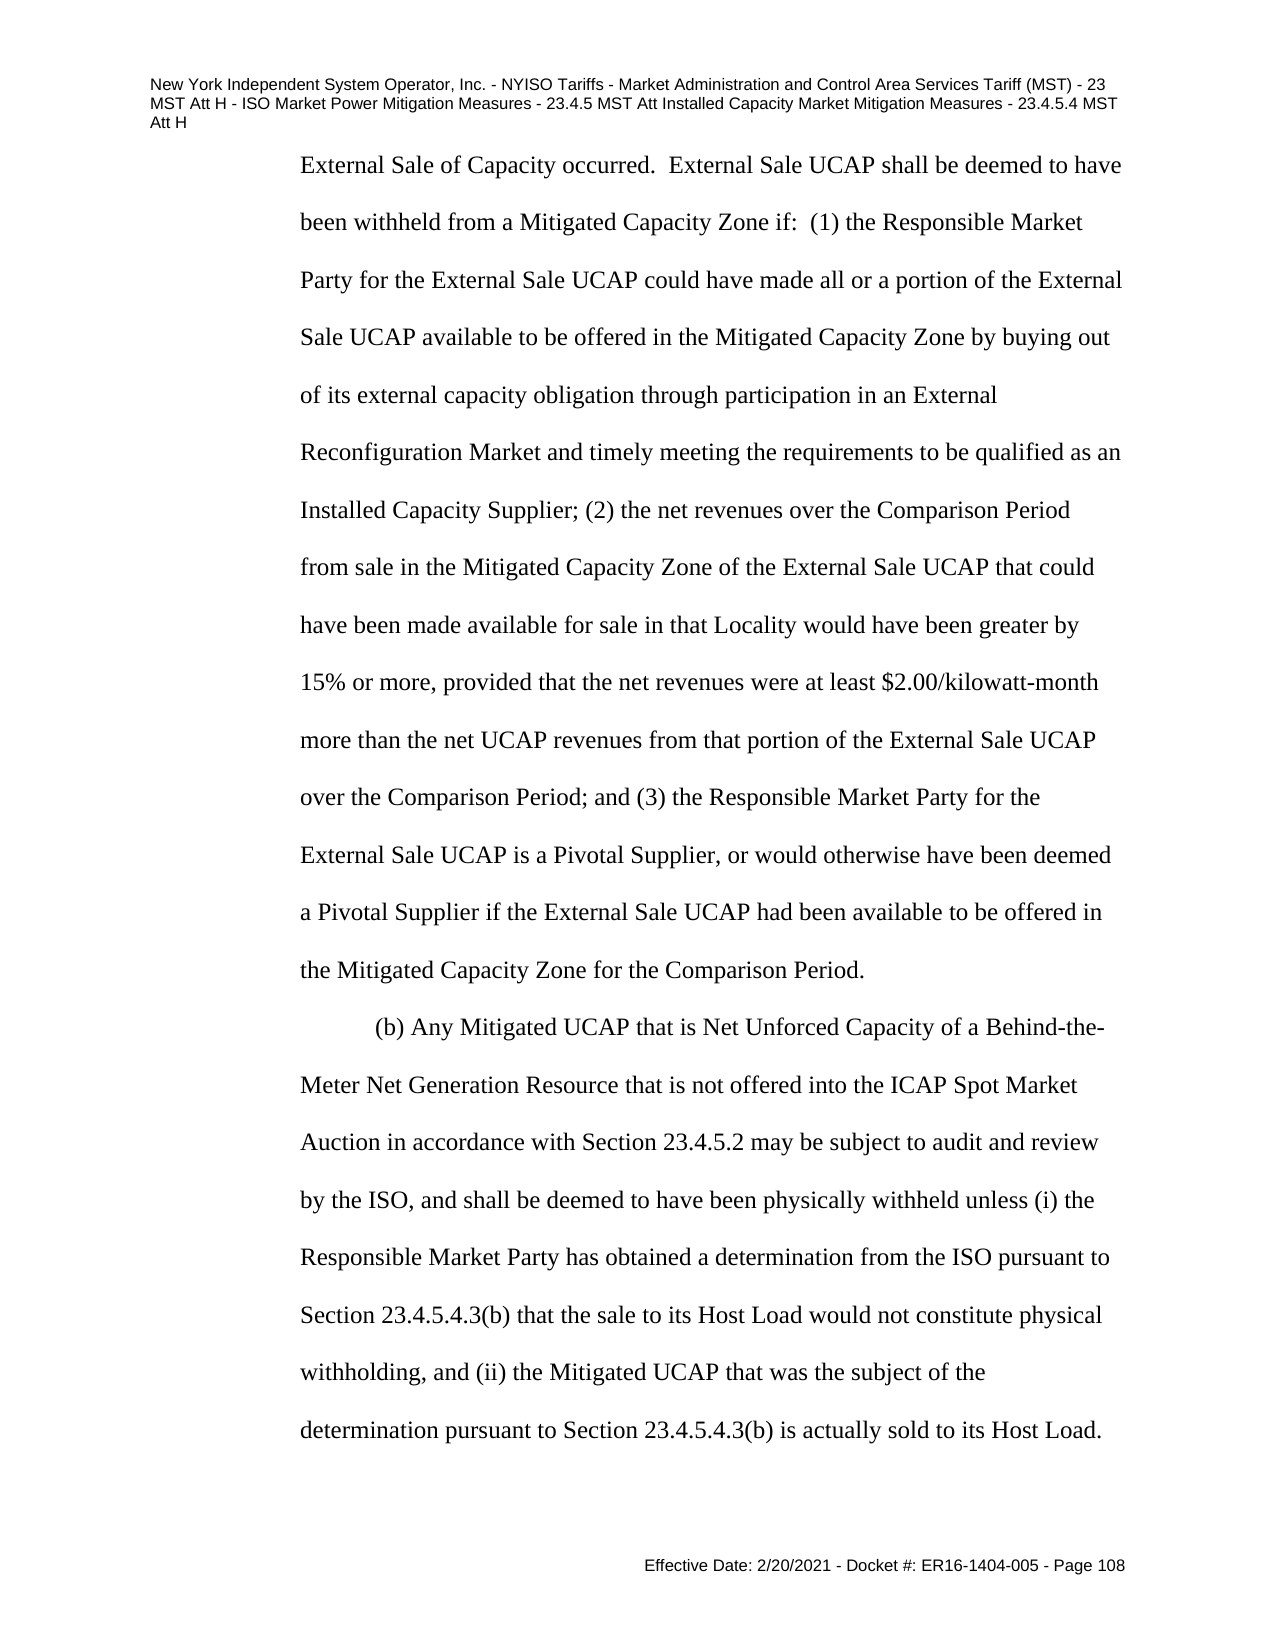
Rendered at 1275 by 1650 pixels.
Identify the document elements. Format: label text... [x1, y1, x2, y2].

text (b) Any Mitigated UCAP that is Net Unforced Capacity of a Behind-the-Meter Net Generation Resource that is not offered into the ICAP Spot Market Auction in accordance with Section 23.4.5.2 may be subject to audit and review by the ISO, and shall be deemed to have been physically withheld unless (i) the Responsible Market Party has obtained a determination from the ISO pursuant to Section 23.4.5.4.3(b) that the sale to its Host Load would not constitute physical withholding, and (ii) the Mitigated UCAP that was the subject of the determination pursuant to Section 23.4.5.4.3(b) is actually sold to its Host Load. [225, 1012, 1125, 1444]
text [225, 150, 1125, 984]
